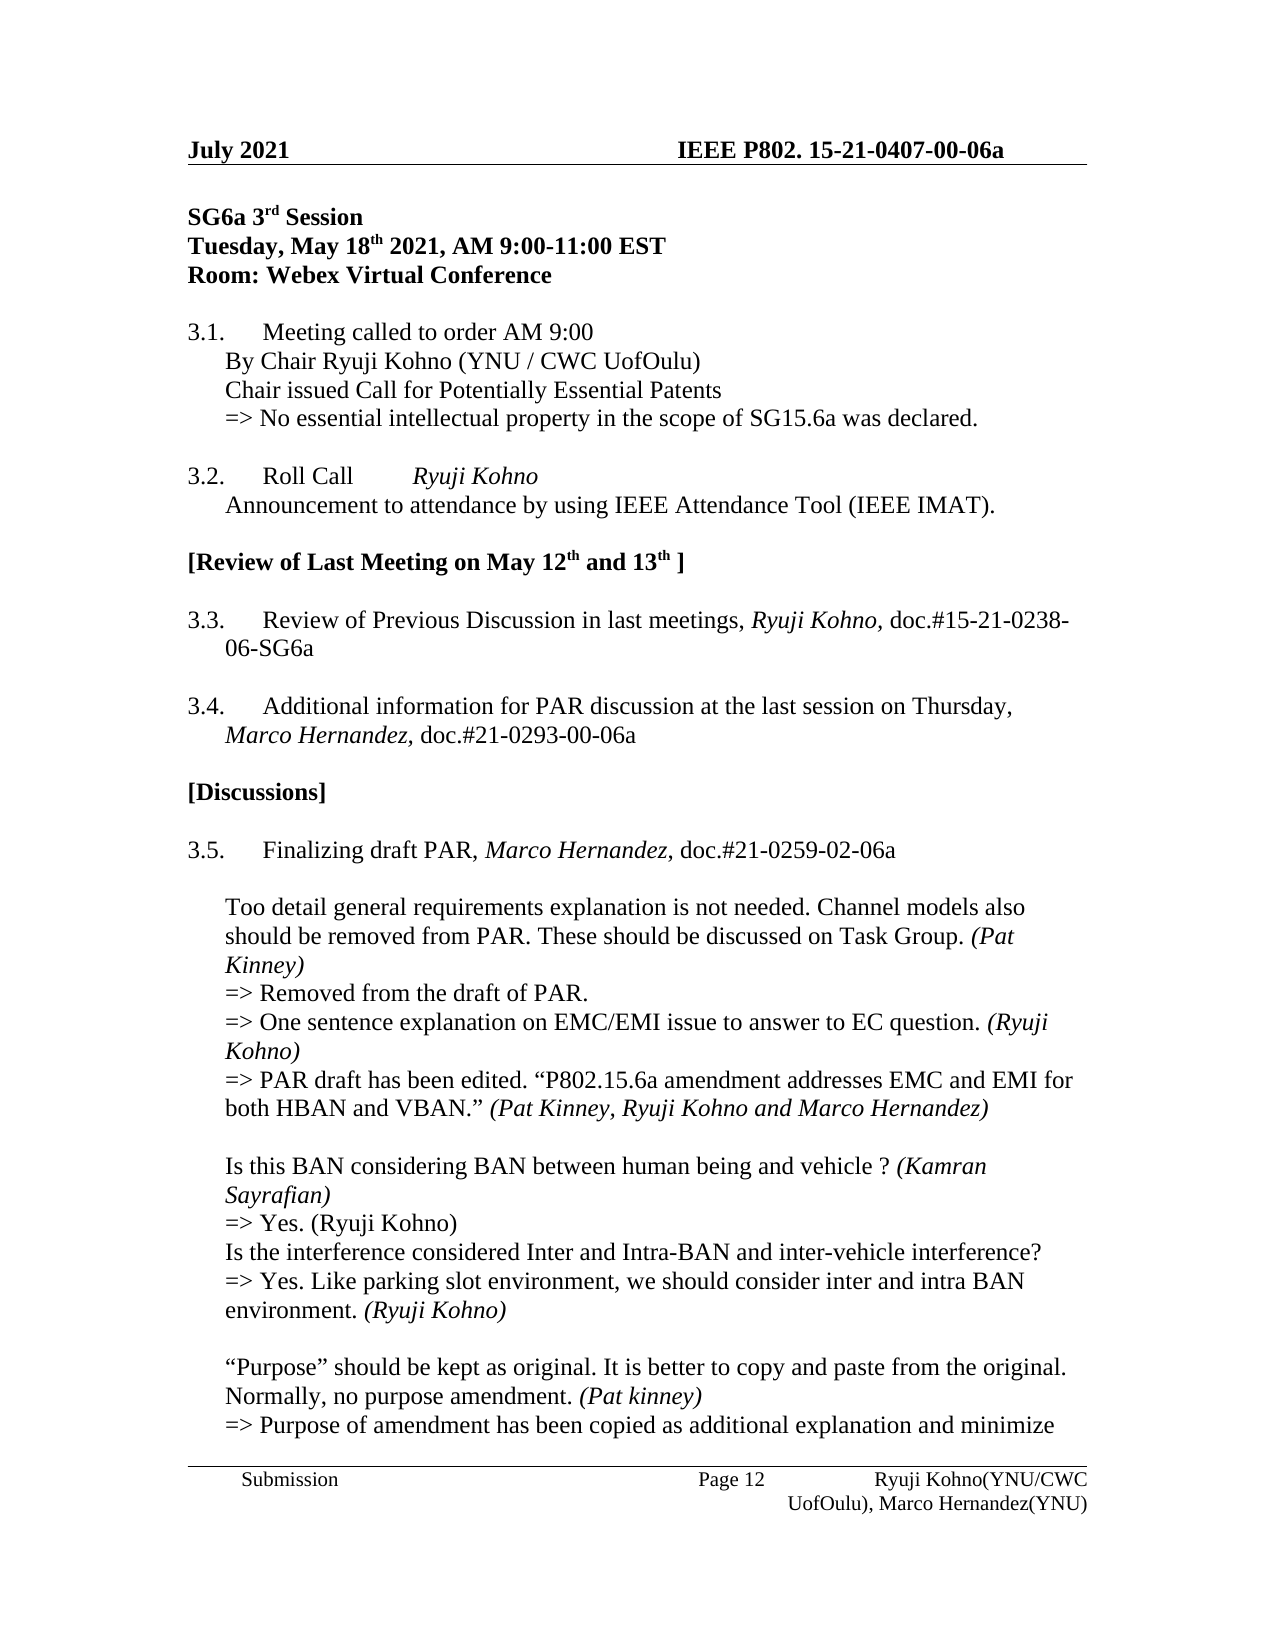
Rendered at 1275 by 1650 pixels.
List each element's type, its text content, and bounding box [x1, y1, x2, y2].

text [Discussions] [187, 777, 1087, 835]
text Tuesday, May 18th 2021, AM 9:00-11:00 EST [187, 231, 1087, 260]
text Room: Webex Virtual Conference [187, 260, 1087, 288]
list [187, 835, 1087, 1438]
text SG6a 3rd Session [187, 202, 1087, 231]
list Announcement to attendance by using IEEE Attendance Tool (IEEE IMAT). [225, 490, 1087, 547]
list Meeting called to order AM 9:00 By Chair Ryuji Kohno (YNU / CWC UofOulu) Chair issued Call for Potentially Essential Patents => No essential intellectual property in the scope of SG15.6a was declared. [187, 317, 1087, 461]
text [Review of Last Meeting on May 12th and 13th ] [187, 547, 1087, 605]
list Roll Call Ryuji Kohno [187, 461, 1087, 490]
list Review of Previous Discussion in last meetings, Ryuji Kohno, doc.#15-21-0238-06-SG6a [187, 605, 1087, 691]
list Additional information for PAR discussion at the last session on Thursday, Marco Hernandez, doc.#21-0293-00-06a [187, 691, 1087, 777]
